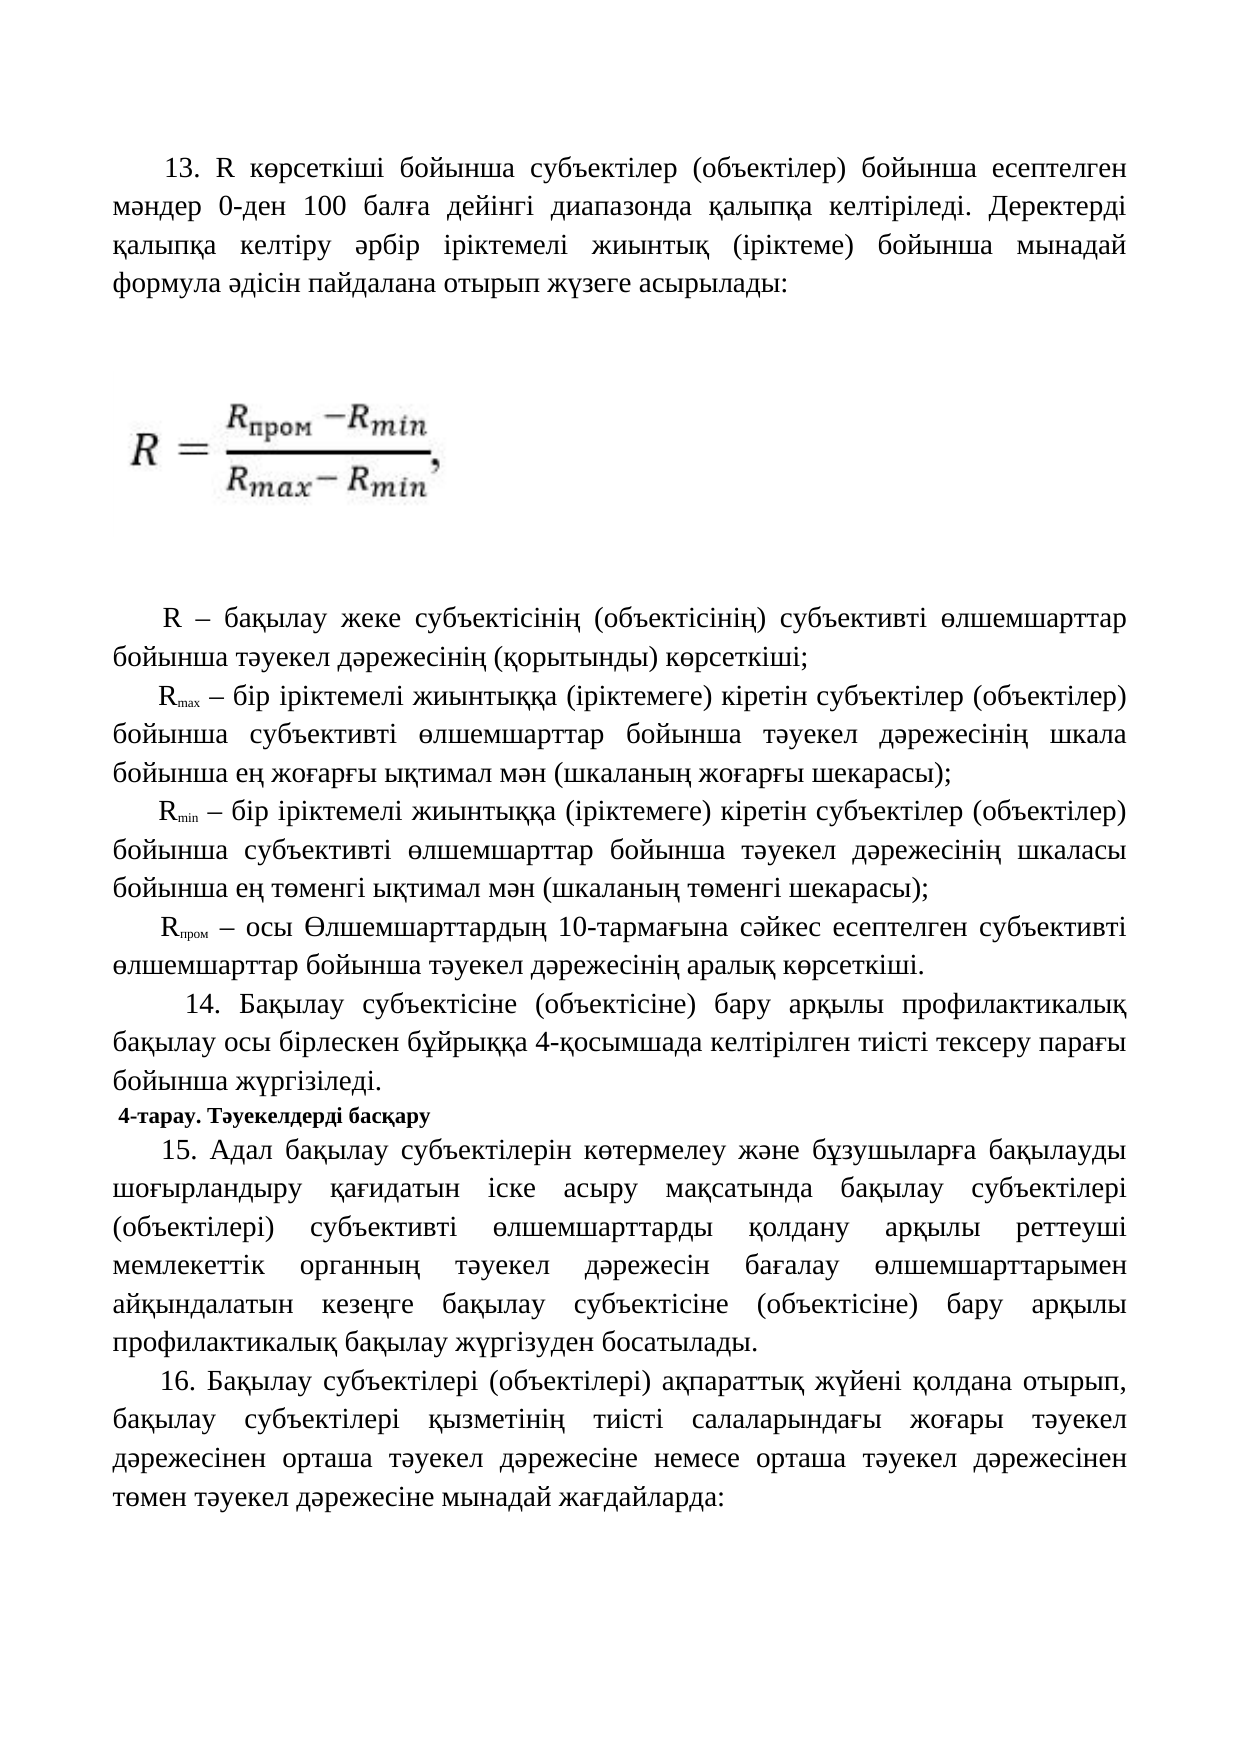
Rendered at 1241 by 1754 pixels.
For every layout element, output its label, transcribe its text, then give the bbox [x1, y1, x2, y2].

text Rпром – осы Өлшемшарттардың 10-тармағына сәйкес есептелген субъективті өлшемшарттар бойынша тәуекел дәрежесінің аралық көрсеткіші. [112, 909, 1128, 981]
text 4-тарау. Тәуекелдерді басқару [112, 1102, 1128, 1128]
text 14. Бақылау субъектісіне (объектісіне) бару арқылы профилактикалық бақылау осы бірлескен бұйрыққа 4-қосымшада келтірілген тиісті тексеру парағы бойынша жүргізіледі. [112, 986, 1128, 1097]
text Rmin – бір іріктемелі жиынтыққа (іріктемеге) кіретін субъектілер (объектілер) бойынша субъективті өлшемшарттар бойынша тәуекел дәрежесінің шкаласы бойынша ең төменгі ықтимал мән (шкаланың төменгі шекарасы); [112, 793, 1128, 904]
text Rmax – бір іріктемелі жиынтыққа (іріктемеге) кіретін субъектілер (объектілер) бойынша субъективті өлшемшарттар бойынша тәуекел дәрежесінің шкала бойынша ең жоғарғы ықтимал мән (шкаланың жоғарғы шекарасы); [112, 678, 1128, 788]
text R – бақылау жеке субъектісінің (объектісінің) субъективті өлшемшарттар бойынша тәуекел дәрежесінің (қорытынды) көрсеткіші; [112, 601, 1128, 673]
text 13. R көрсеткіші бойынша субъектілер (объектілер) бойынша есептелген мәндер 0-ден 100 балға дейінгі диапазонда қалыпқа келтіріледі. Деректерді қалыпқа келтіру әрбір іріктемелі жиынтық (іріктеме) бойынша мынадай формула әдісін пайдалана отырып жүзеге асырылады: [112, 150, 1128, 299]
text 16. Бақылау субъектілері (объектілері) ақпараттық жүйені қолдана отырып, бақылау субъектілері қызметінің тиісті салаларындағы жоғары тәуекел дәрежесінен орташа тәуекел дәрежесіне немесе орташа тәуекел дәрежесінен төмен тәуекел дәрежесіне мынадай жағдайларда: [112, 1363, 1128, 1512]
picture [112, 371, 467, 537]
text 15. Адал бақылау субъектілерін көтермелеу және бұзушыларға бақылауды шоғырландыру қағидатын іске асыру мақсатында бақылау субъектілері (объектілері) субъективті өлшемшарттарды қолдану арқылы реттеуші мемлекеттік органның тәуекел дәрежесін бағалау өлшемшарттарымен айқындалатын кезеңге бақылау субъектісіне (объектісіне) бару арқылы профилактикалық бақылау жүргізуден босатылады. [112, 1132, 1128, 1358]
